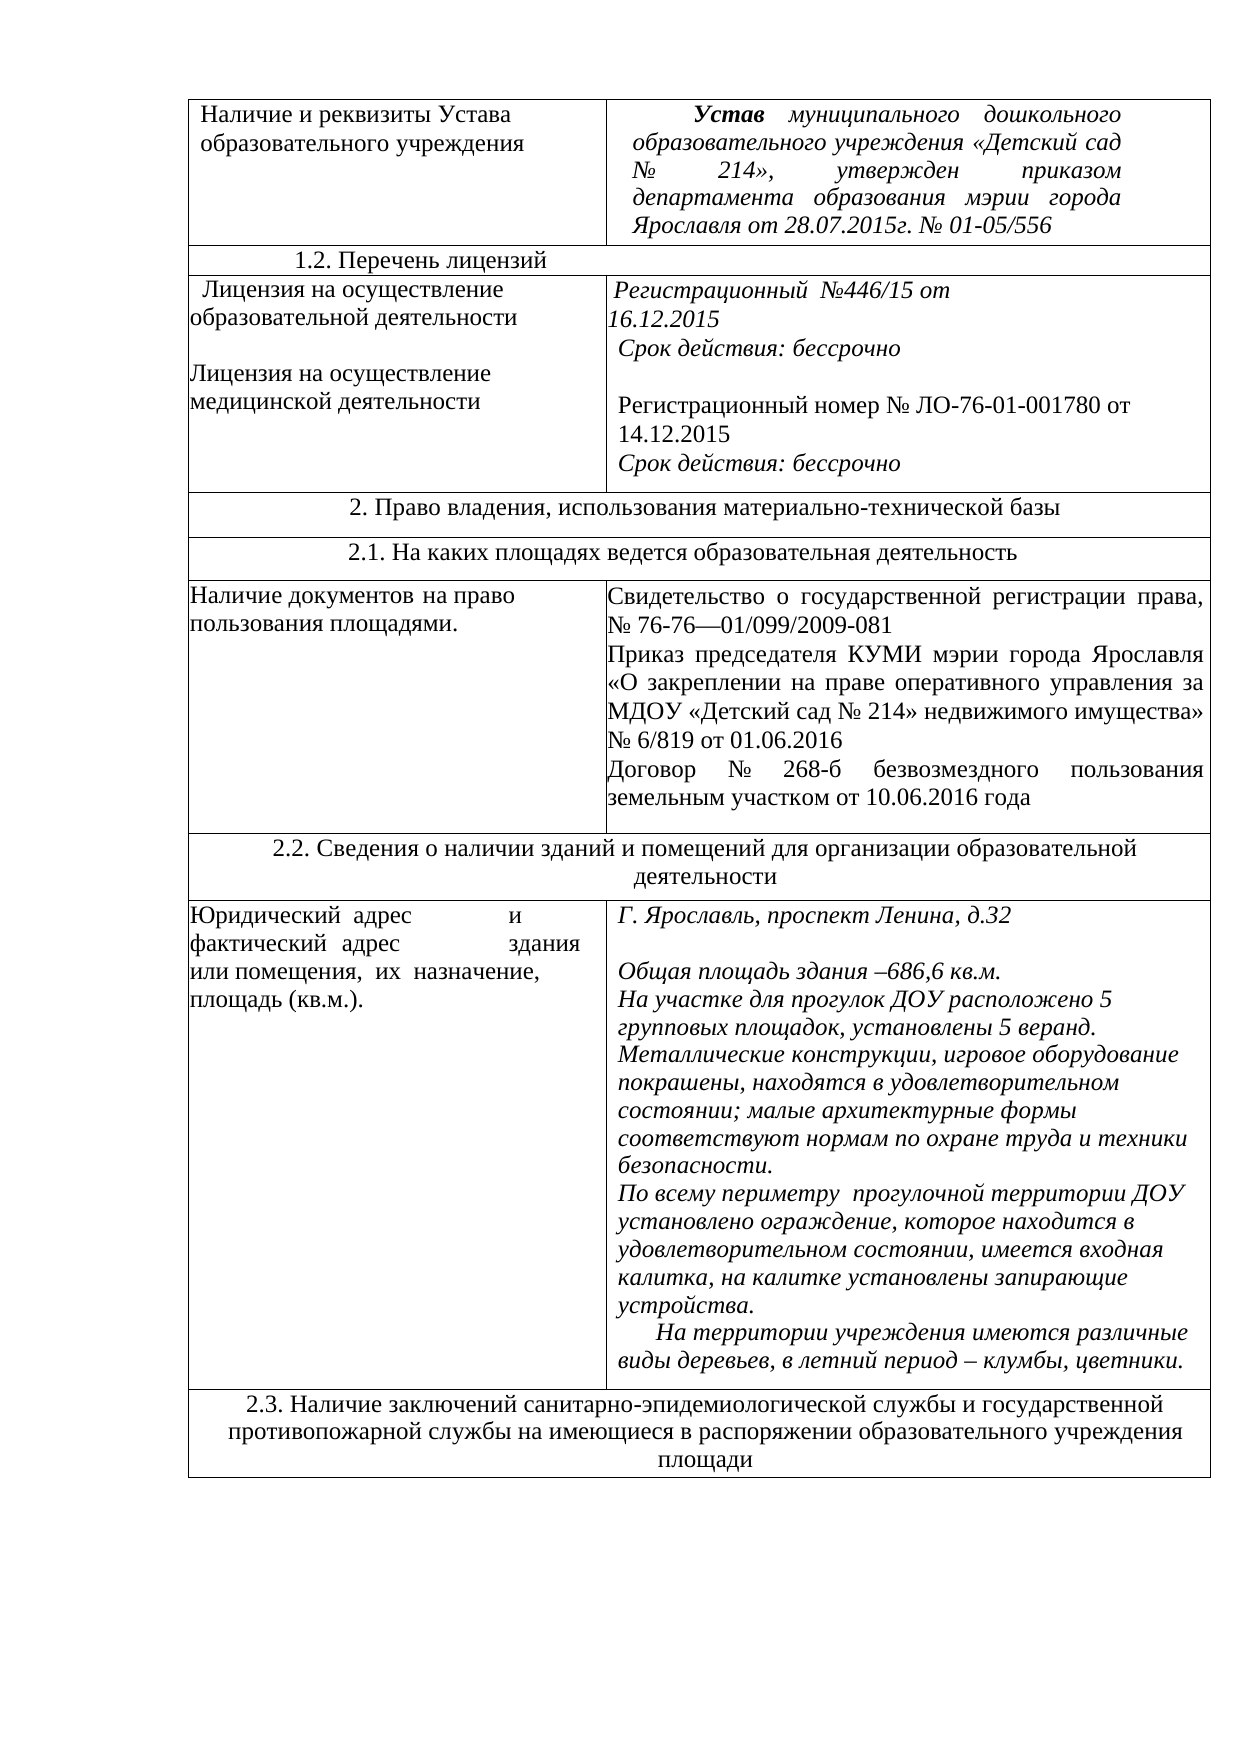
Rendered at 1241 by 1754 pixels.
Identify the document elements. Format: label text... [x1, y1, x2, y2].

table_cell Свидетельство о государственной регистрации права, № 76-76—01/099/2009-081 Приказ председателя КУМИ мэрии города Ярославля «О закреплении на праве оперативного управления за МДОУ «Детский сад № 214» недвижимого имущества» № 6/819 от 01.06.2016 Договор № 268-б безвозмездного пользования земельным участком от 10.06.2016 года [607, 581, 1210, 833]
table_cell Наличие и реквизиты Устава образовательного учреждения [189, 100, 606, 245]
table_cell 2.3. Наличие заключений санитарно-эпидемиологической службы и государственной противопожарной службы на имеющиеся в распоряжении образовательного учреждения площади [189, 1390, 1210, 1477]
table_cell Лицензия на осуществление образовательной деятельности Лицензия на осуществление медицинской деятельности [189, 276, 606, 492]
table_cell 1.2. Перечень лицензий [189, 246, 1210, 274]
table_cell Устав муниципального дошкольного образовательного учреждения «Детский сад № 214», утвержден приказом департамента образования мэрии города Ярославля от 28.07.2015г. № 01-05/556 [607, 100, 1210, 245]
table_cell Г. Ярославль, проспект Ленина, д.32 Общая площадь здания –686,6 кв.м. На участке для прогулок ДОУ расположено 5 групповых площадок, установлены 5 веранд. Металлические конструкции, игровое оборудование покрашены, находятся в удовлетворительном состоянии; малые архитектурные формы соответствуют нормам по охране труда и техники безопасности. По всему периметру прогулочной территории ДОУ установлено ограждение, которое находится в удовлетворительном состоянии, имеется входная калитка, на калитке установлены запирающие устройства. На территории учреждения имеются различные виды деревьев, в летний период – клумбы, цветники. [607, 901, 1210, 1389]
table_cell 2.2. Сведения о наличии зданий и помещений для организации образовательной деятельности [189, 834, 1210, 900]
table_cell 2. Право владения, использования материально-технической базы [189, 493, 1210, 537]
table_cell 2.1. На каких площадях ведется образовательная деятельность [189, 538, 1210, 580]
table_cell Наличие документов на право пользования площадями. [189, 581, 606, 833]
table_cell Юридический адрес и фактический адрес здания или помещения, их назначение, площадь (кв.м.). [189, 901, 606, 1389]
table_cell Регистрационный №446/15 от 16.12.2015 Срок действия: бессрочно Регистрационный номер № ЛО-76-01-001780 от 14.12.2015 Срок действия: бессрочно [607, 276, 1210, 492]
